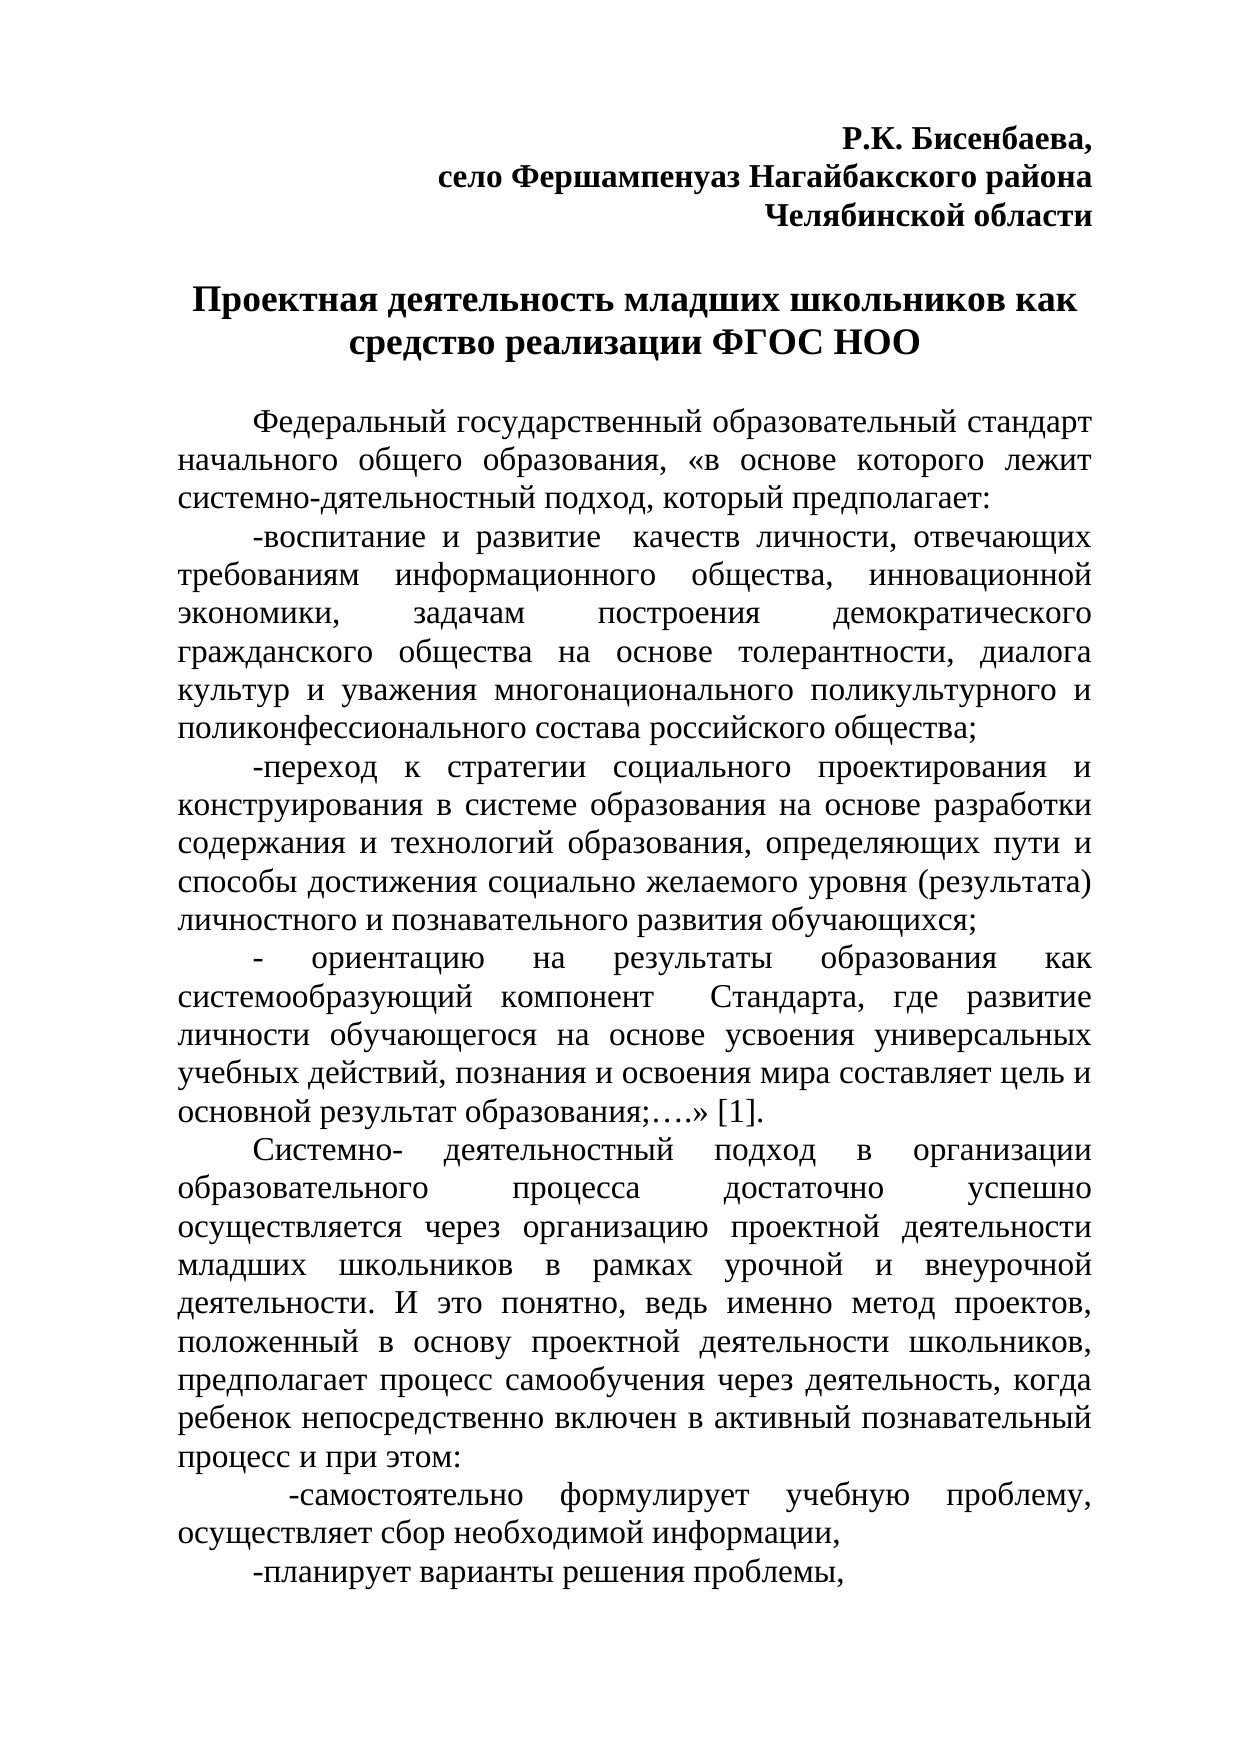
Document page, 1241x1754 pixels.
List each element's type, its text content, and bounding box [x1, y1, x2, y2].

text Р.К. Бисенбаева, [177, 118, 1092, 156]
text Федеральный государственный образовательный стандарт начального общего образования, «в основе которого лежит системно-дятельностный подход, который предполагает: [177, 401, 1092, 516]
text -самостоятельно формулирует учебную проблему, осуществляет сбор необходимой информации, [177, 1474, 1092, 1551]
text Челябинской области [177, 195, 1092, 233]
text -планирует варианты решения проблемы, [177, 1551, 1092, 1589]
text -переход к стратегии социального проектирования и конструирования в системе образования на основе разработки содержания и технологий образования, определяющих пути и способы достижения социально желаемого уровня (результата) личностного и познавательного развития обучающихся; [177, 746, 1092, 937]
text - ориентацию на результаты образования как системообразующий компонент Стандарта, где развитие личности обучающегося на основе усвоения универсальных учебных действий, познания и освоения мира составляет цель и основной результат образования;….» [1]. [177, 937, 1092, 1129]
text Проектная деятельность младших школьников как средство реализации ФГОС НОО [177, 276, 1092, 362]
text Системно- деятельностный подход в организации образовательного процесса достаточно успешно осуществляется через организацию проектной деятельности младших школьников в рамках урочной и внеурочной деятельности. И это понятно, ведь именно метод проектов, положенный в основу проектной деятельности школьников, предполагает процесс самообучения через деятельность, когда ребенок непосредственно включен в активный познавательный процесс и при этом: [177, 1129, 1092, 1474]
text село Фершампенуаз Нагайбакского района [177, 156, 1092, 195]
text -воспитание и развитие качеств личности, отвечающих требованиям информационного общества, инновационной экономики, задачам построения демократического гражданского общества на основе толерантности, диалога культур и уважения многонационального поликультурного и поликонфессионального состава российского общества; [177, 516, 1092, 746]
